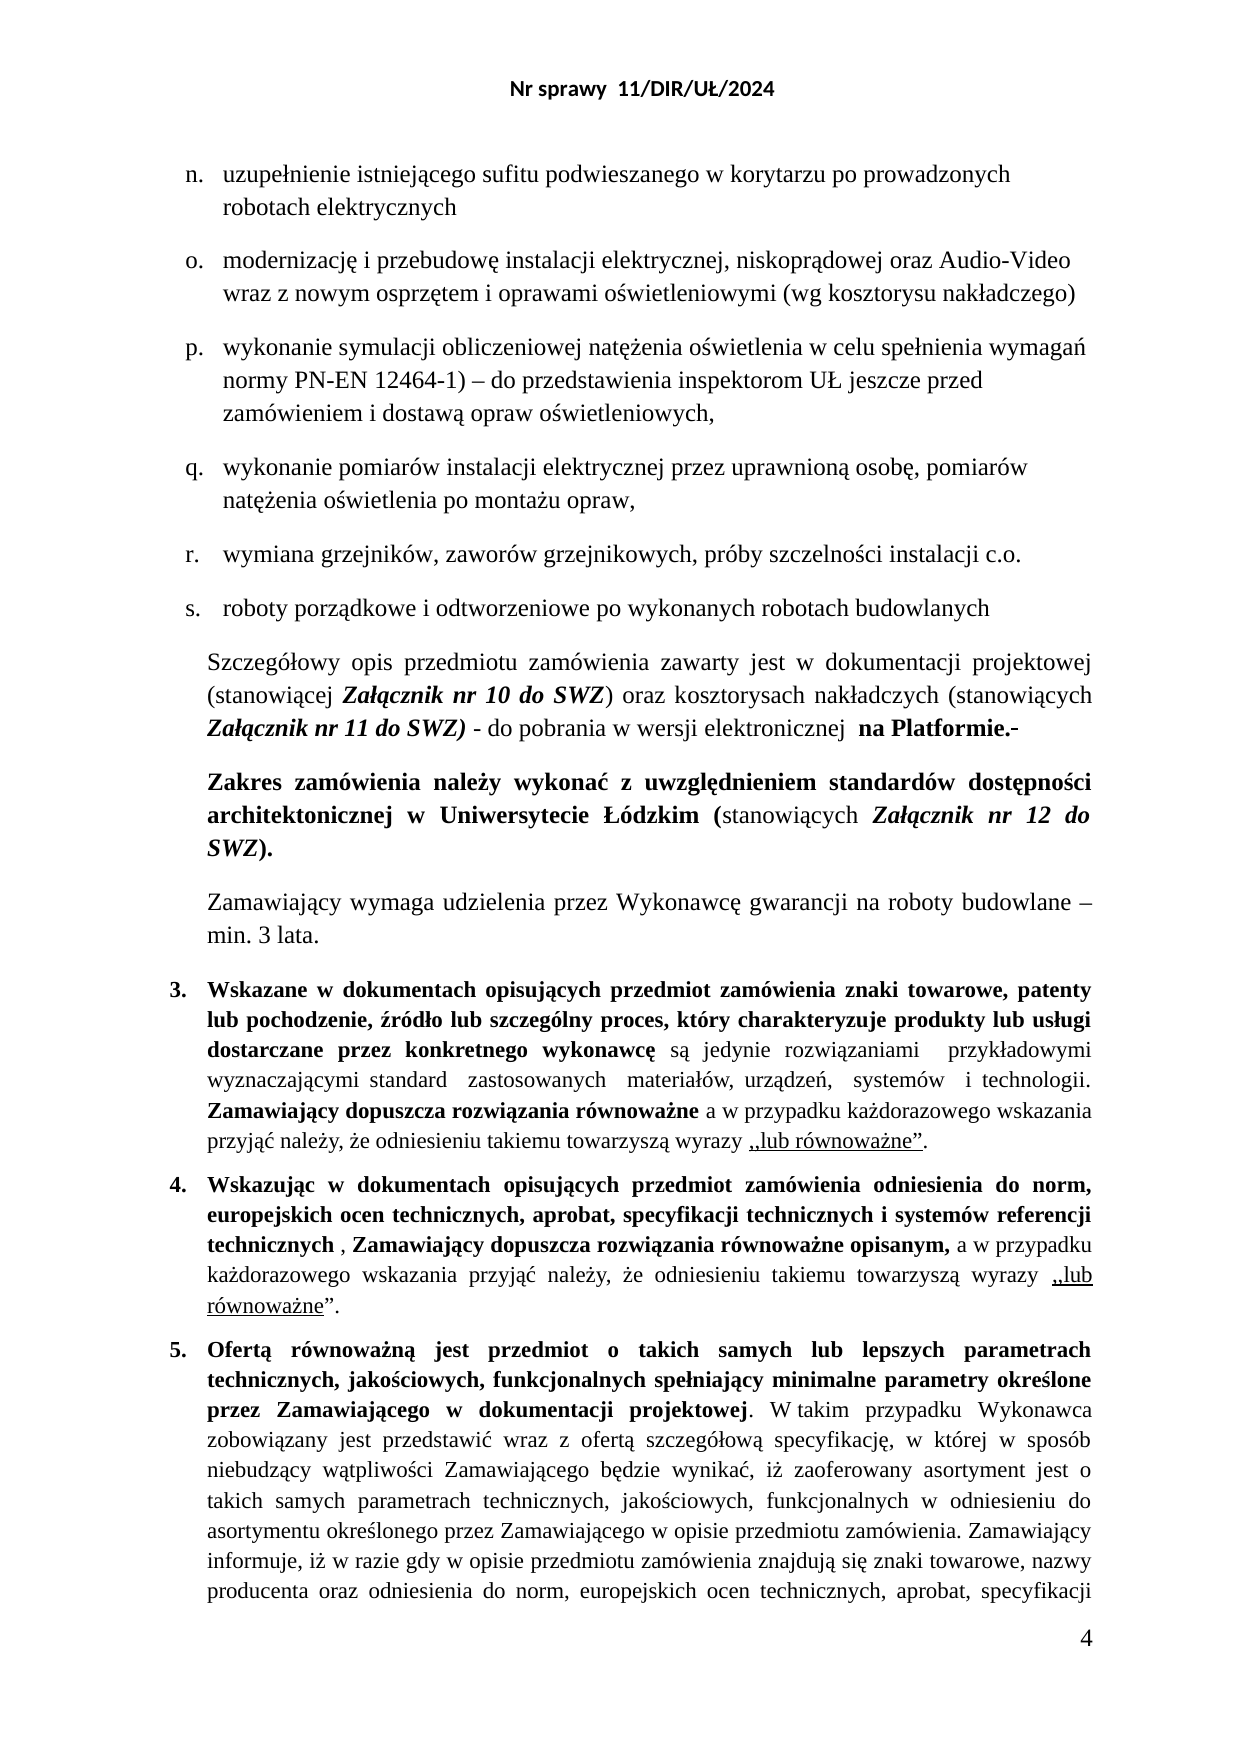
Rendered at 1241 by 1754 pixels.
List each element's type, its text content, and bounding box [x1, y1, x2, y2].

list modernizację i przebudowę instalacji elektrycznej, niskoprądowej oraz Audio-Video wraz z nowym osprzętem i oprawami oświetleniowymi (wg kosztorysu nakładczego) [185, 246, 1092, 307]
list uzupełnienie istniejącego sufitu podwieszanego w korytarzu po prowadzonych robotach elektrycznych [185, 159, 1092, 220]
list Szczegółowy opis przedmiotu zamówienia zawarty jest w dokumentacji projektowej (stanowiącej Załącznik nr 10 do SWZ) oraz kosztorysach nakładczych (stanowiących Załącznik nr 11 do SWZ) - do pobrania w wersji elektronicznej na Platformie. [207, 647, 1092, 742]
list Zamawiający wymaga udzielenia przez Wykonawcę gwarancji na roboty budowlane – min. 3 lata. [207, 887, 1092, 948]
list wykonanie symulacji obliczeniowej natężenia oświetlenia w celu spełnienia wymagań normy PN-EN 12464-1) – do przedstawienia inspektorom UŁ jeszcze przed zamówieniem i dostawą opraw oświetleniowych, [185, 332, 1092, 427]
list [169, 1336, 1092, 1604]
list Wskazując w dokumentach opisujących przedmiot zamówienia odniesienia do norm, europejskich ocen technicznych, aprobat, specyfikacji technicznych i systemów referencji technicznych , Zamawiający dopuszcza rozwiązania równoważne opisanym, a w przypadku każdorazowego wskazania przyjąć należy, że odniesieniu takiemu towarzyszą wyrazy ,,lub równoważne”. [169, 1171, 1092, 1318]
list Zakres zamówienia należy wykonać z uwzględnieniem standardów dostępności architektonicznej w Uniwersytecie Łódzkim (stanowiących Załącznik nr 12 do SWZ). [207, 767, 1092, 862]
list wykonanie pomiarów instalacji elektrycznej przez uprawnioną osobę, pomiarów natężenia oświetlenia po montażu opraw, [185, 452, 1092, 514]
list wymiana grzejników, zaworów grzejnikowych, próby szczelności instalacji c.o. [185, 539, 1092, 568]
list Wskazane w dokumentach opisujących przedmiot zamówienia znaki towarowe, patenty lub pochodzenie, źródło lub szczególny proces, który charakteryzuje produkty lub usługi dostarczane przez konkretnego wykonawcę są jedynie rozwiązaniami przykładowymi wyznaczającymi standard zastosowanych materiałów, urządzeń, systemów i technologii. Zamawiający dopuszcza rozwiązania równoważne a w przypadku każdorazowego wskazania przyjąć należy, że odniesieniu takiemu towarzyszą wyrazy ,,lub równoważne”. [169, 976, 1092, 1153]
list roboty porządkowe i odtworzeniowe po wykonanych robotach budowlanych [185, 593, 1092, 622]
